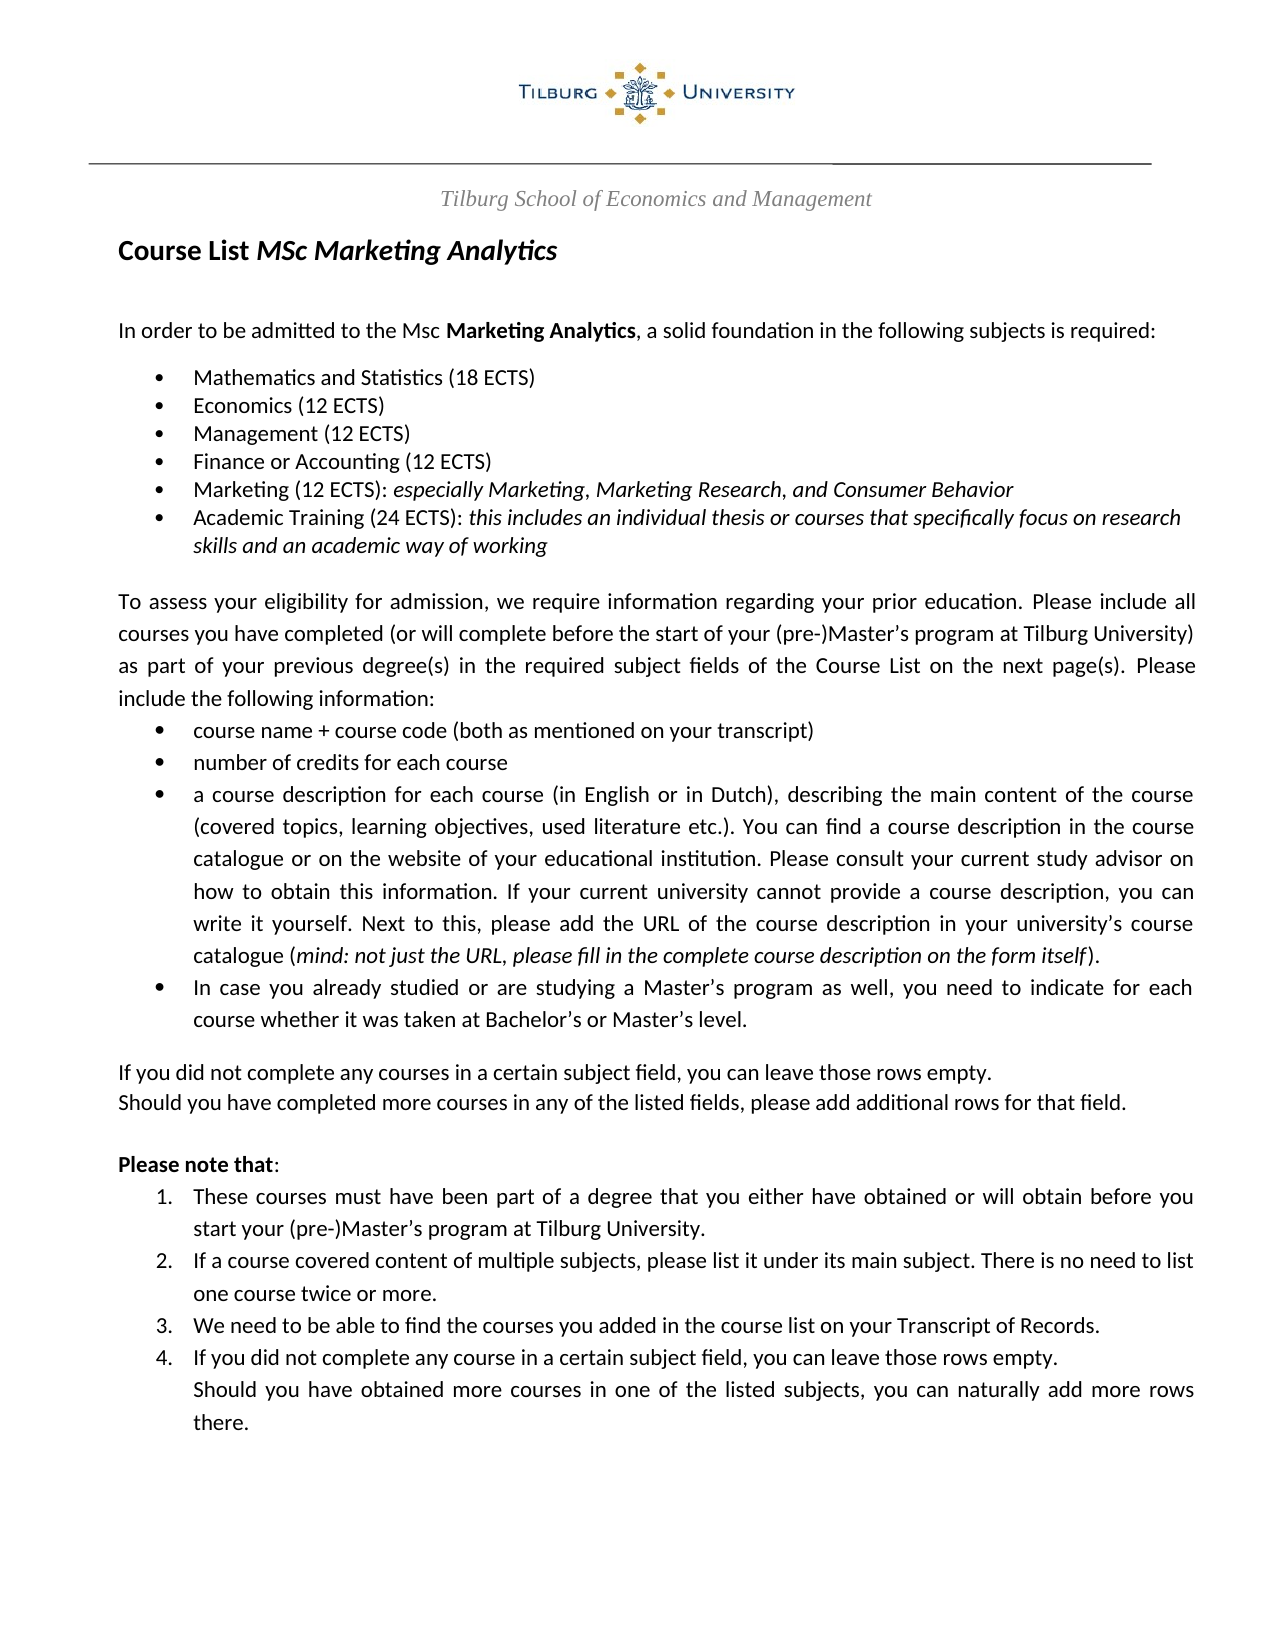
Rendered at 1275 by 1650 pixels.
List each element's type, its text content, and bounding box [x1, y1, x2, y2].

list Economics (12 ECTS) [156, 391, 1196, 419]
list To assess your eligibility for admission, we require information regarding your prior education. Please include all courses you have completed (or will complete before the start of your (pre-)Master’s program at Tilburg University) as part of your previous degree(s) in the required subject fields of the Course List on the next page(s). Please include the following information: [118, 587, 1196, 712]
list a course description for each course (in English or in Dutch), describing the main content of the course (covered topics, learning objectives, used literature etc.). You can find a course description in the course catalogue or on the website of your educational institution. Please consult your current study advisor on how to obtain this information. If your current university cannot provide a course description, you can write it yourself. Next to this, please add the URL of the course description in your university’s course catalogue (mind: not just the URL, please fill in the complete course description on the form itself). [156, 780, 1196, 969]
list Management (12 ECTS) [156, 419, 1196, 447]
list Finance or Accounting (12 ECTS) [156, 447, 1196, 475]
list If you did not complete any course in a certain subject field, you can leave those rows empty. [156, 1343, 1196, 1371]
list Please note that: [118, 1150, 1196, 1178]
list number of credits for each course [156, 748, 1196, 776]
list These courses must have been part of a degree that you either have obtained or will obtain before you start your (pre-)Master’s program at Tilburg University. [156, 1182, 1196, 1242]
text Should you have completed more courses in any of the listed fields, please add additional rows for that field. [118, 1088, 1196, 1116]
text If you did not complete any courses in a certain subject field, you can leave those rows empty. [118, 1058, 1196, 1087]
picture [518, 59, 796, 127]
list Marketing (12 ECTS): especially Marketing, Marketing Research, and Consumer Behavior [156, 475, 1196, 503]
list In case you already studied or are studying a Master’s program as well, you need to indicate for each course whether it was taken at Bachelor’s or Master’s level. [156, 973, 1196, 1033]
list Academic Training (24 ECTS): this includes an individual thesis or courses that specifically focus on research skills and an academic way of working [156, 503, 1196, 559]
list If a course covered content of multiple subjects, please list it under its main subject. There is no need to list one course twice or more. [156, 1247, 1196, 1307]
text Tilburg School of Economics and Management [118, 185, 1196, 212]
text In order to be admitted to the Msc Marketing Analytics, a solid foundation in the following subjects is required: [118, 317, 1196, 344]
list We need to be able to find the courses you added in the course list on your Transcript of Records. [156, 1311, 1196, 1339]
list Should you have obtained more courses in one of the listed subjects, you can naturally add more rows there. [193, 1375, 1196, 1436]
list course name + course code (both as mentioned on your transcript) [156, 716, 1196, 744]
text Course List MSc Marketing Analytics [118, 232, 1196, 268]
list Mathematics and Statistics (18 ECTS) [156, 363, 1196, 391]
